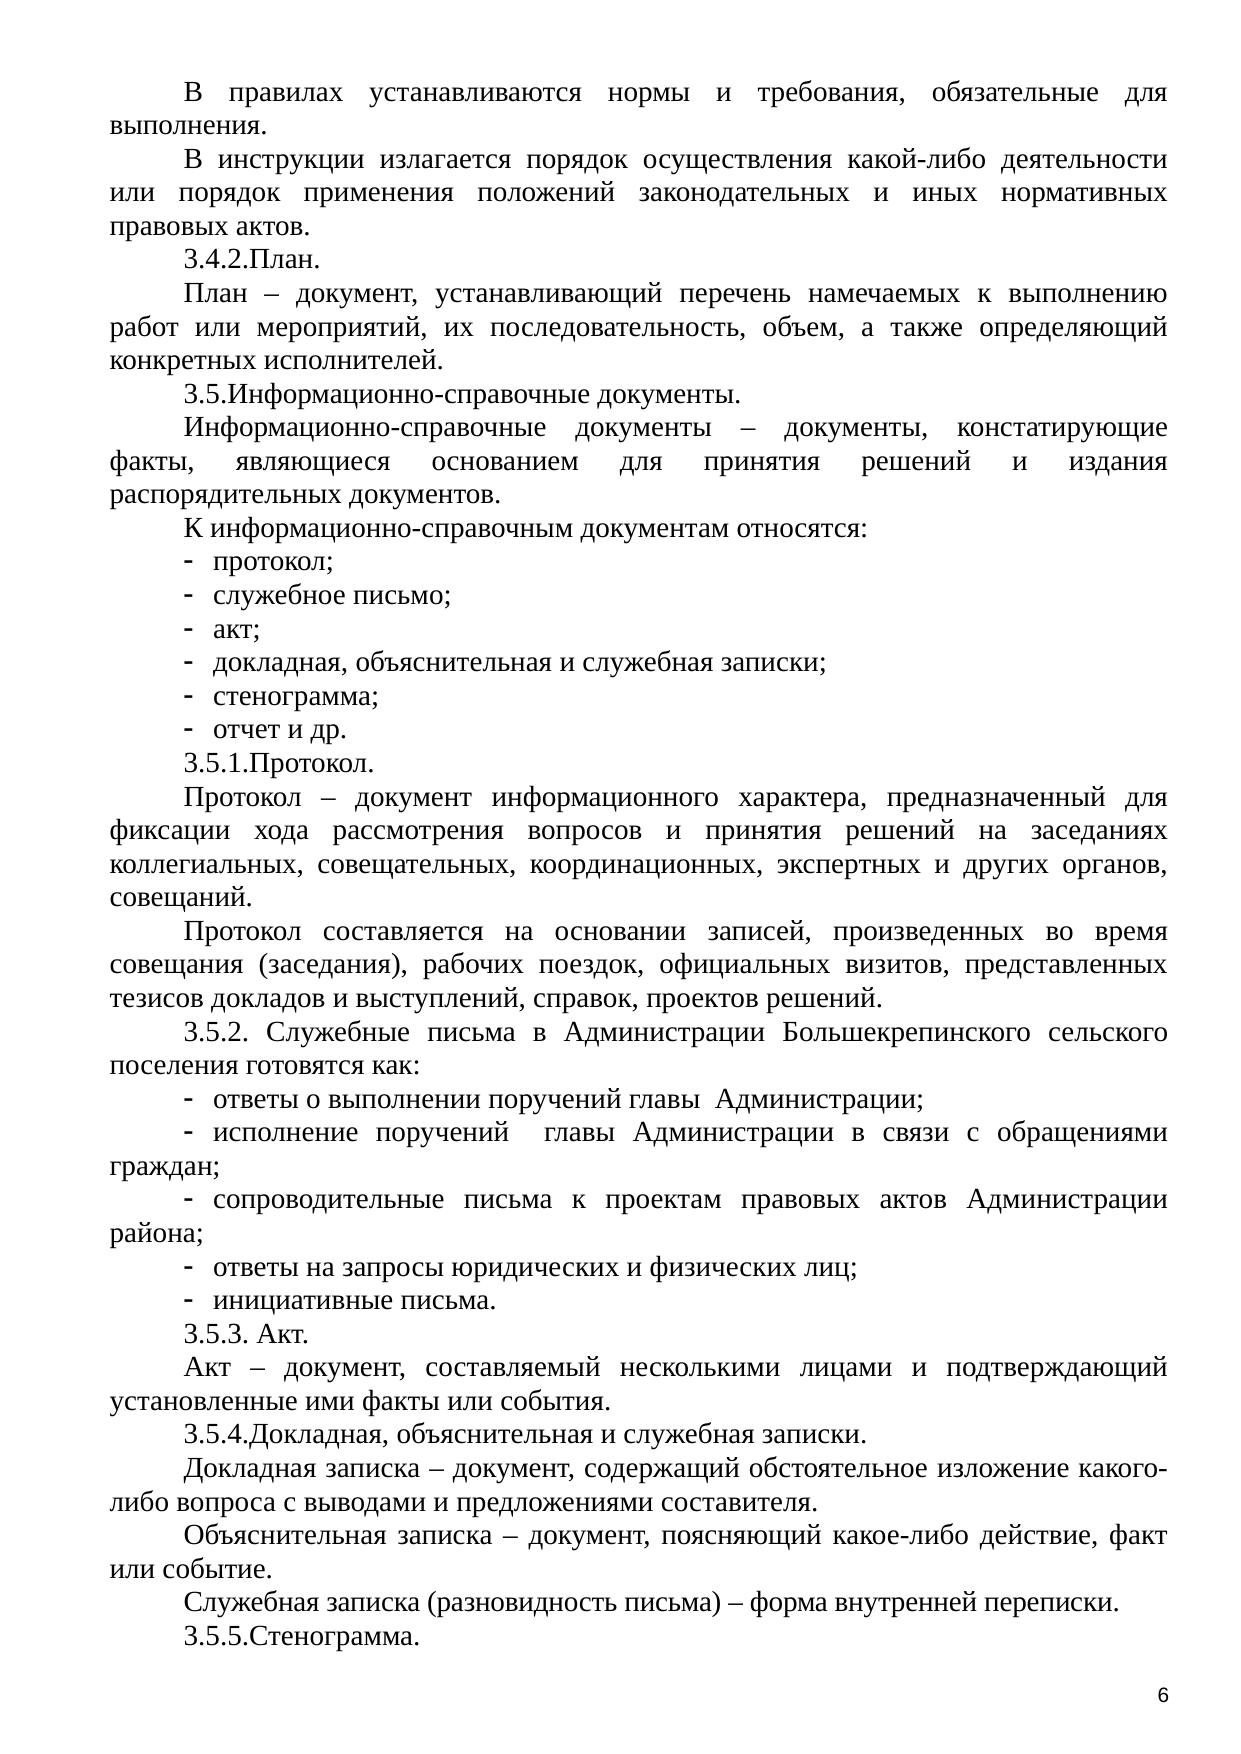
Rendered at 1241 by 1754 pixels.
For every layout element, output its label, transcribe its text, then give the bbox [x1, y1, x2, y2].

list докладная, объяснительная и служебная записки; [109, 644, 1169, 678]
text Объяснительная записка – документ, поясняющий какое-либо действие, факт или событие. [109, 1517, 1169, 1584]
list ответы на запросы юридических и физических лиц; [109, 1249, 1169, 1282]
text Протокол – документ информационного характера, предназначенный для фиксации хода рассмотрения вопросов и принятия решений на заседаниях коллегиальных, совещательных, координационных, экспертных и других органов, совещаний. [109, 779, 1169, 913]
text В инструкции излагается порядок осуществления какой-либо деятельности или порядок применения положений законодательных и иных нормативных правовых актов. [109, 141, 1169, 242]
text Информационно-справочные документы – документы, констатирующие факты, являющиеся основанием для принятия решений и издания распорядительных документов. [109, 409, 1169, 510]
list ответы о выполнении поручений главы Администрации; [109, 1081, 1169, 1114]
text Протокол составляется на основании записей, произведенных во время совещания (заседания), рабочих поездок, официальных визитов, представленных тезисов докладов и выступлений, справок, проектов решений. [109, 913, 1169, 1014]
text Акт – документ, составляемый несколькими лицами и подтверждающий установленные ими факты или события. [109, 1349, 1169, 1417]
text В правилах устанавливаются нормы и требования, обязательные для выполнения. [109, 74, 1169, 141]
text Служебная записка (разновидность письма) – форма внутренней переписки. [109, 1584, 1169, 1618]
text 3.4.2.План. [109, 242, 1169, 275]
text 3.5.2. Служебные письма в Администрации Большекрепинского сельского поселения готовятся как: [109, 1014, 1169, 1081]
text Докладная записка – документ, содержащий обстоятельное изложение какого-либо вопроса с выводами и предложениями составителя. [109, 1450, 1169, 1517]
text 3.5.1.Протокол. [109, 745, 1169, 779]
text 3.5.3. Акт. [109, 1316, 1169, 1349]
list исполнение поручений главы Администрации в связи с обращениями граждан; [109, 1114, 1169, 1182]
list акт; [109, 611, 1169, 644]
list отчет и др. [109, 712, 1169, 745]
text 3.5.5.Стенограмма. [109, 1618, 1169, 1651]
text 3.5.Информационно-справочные документы. [109, 376, 1169, 409]
list служебное письмо; [109, 577, 1169, 611]
text 3.5.4.Докладная, объяснительная и служебная записки. [109, 1417, 1169, 1450]
text К информационно-справочным документам относятся: [109, 510, 1169, 543]
list инициативные письма. [109, 1282, 1169, 1316]
list сопроводительные письма к проектам правовых актов Администрации района; [109, 1182, 1169, 1249]
text План – документ, устанавливающий перечень намечаемых к выполнению работ или мероприятий, их последовательность, объем, а также определяющий конкретных исполнителей. [109, 275, 1169, 376]
list стенограмма; [109, 678, 1169, 712]
list протокол; [109, 543, 1169, 577]
